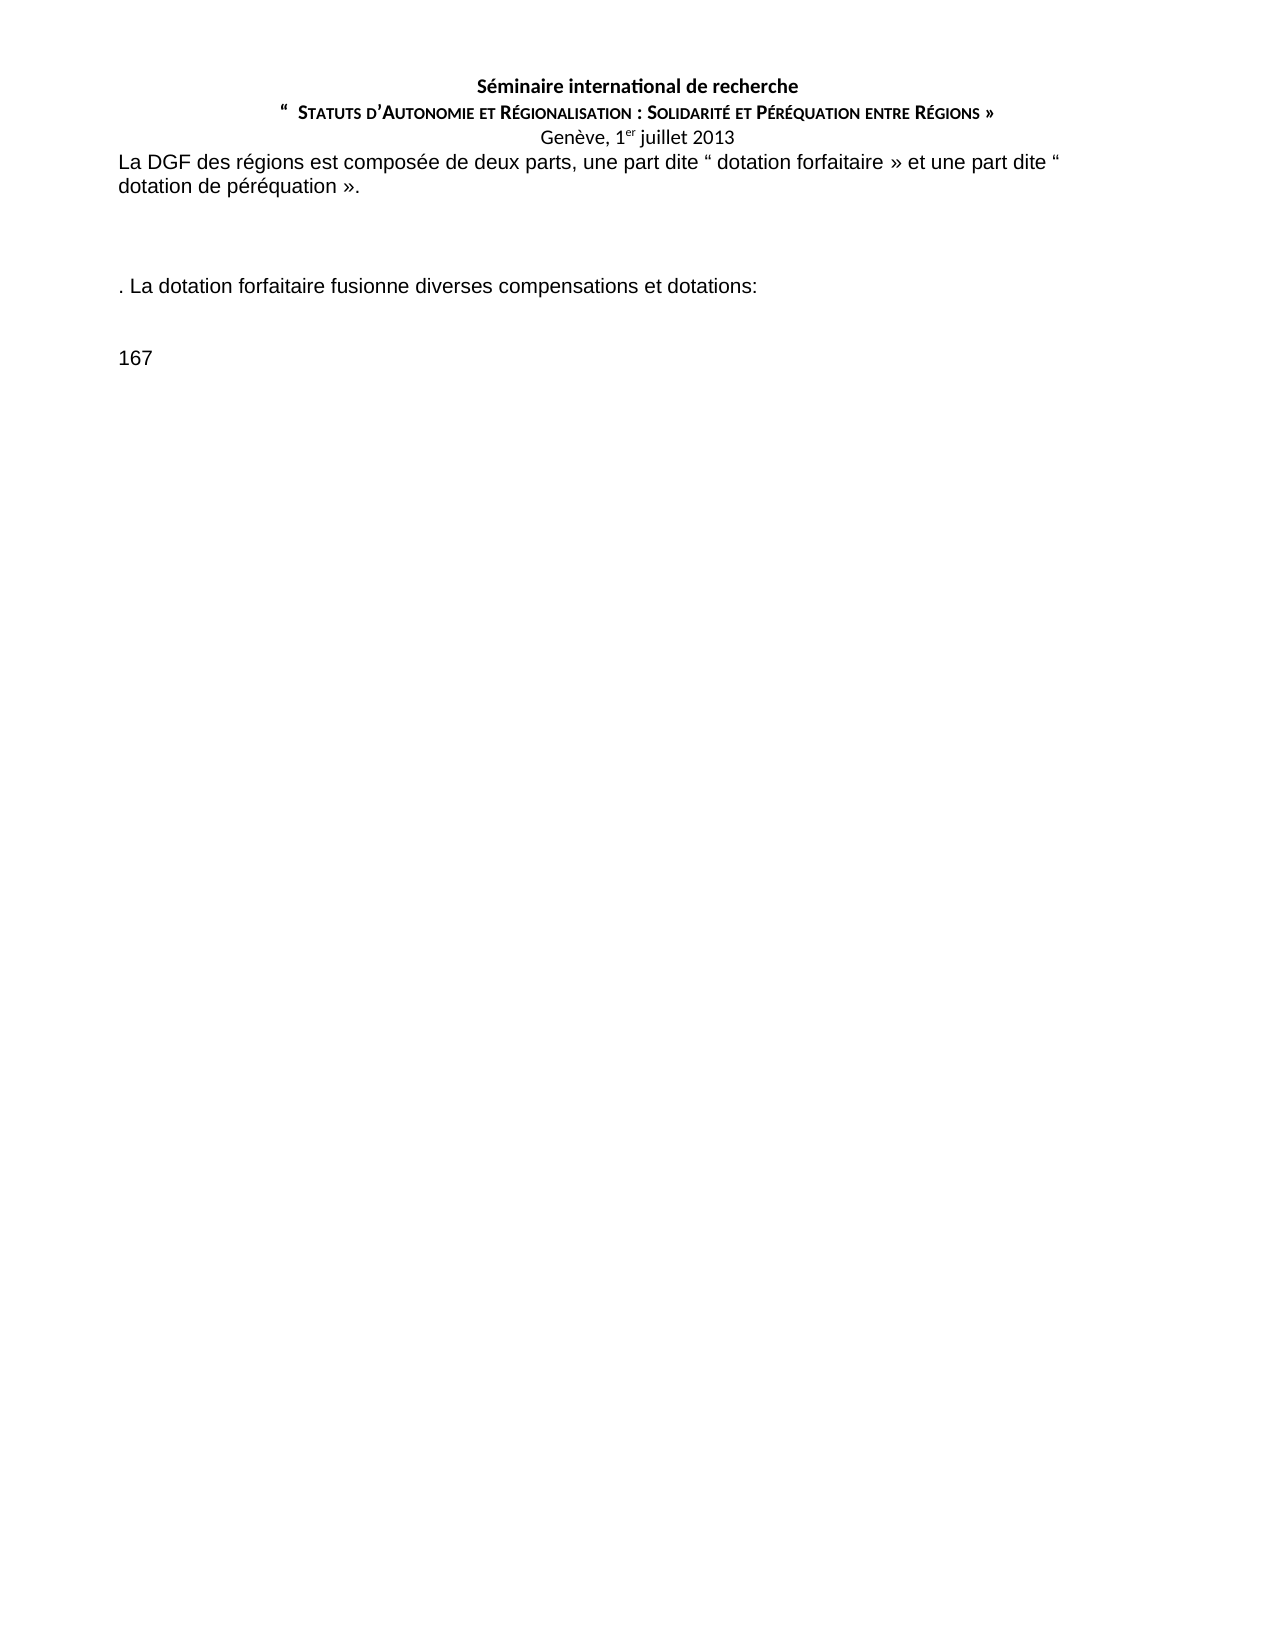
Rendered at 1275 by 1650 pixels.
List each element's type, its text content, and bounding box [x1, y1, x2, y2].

text 167 [118, 346, 1157, 370]
text dotation de péréquation ». [118, 174, 1157, 198]
text . La dotation forfaitaire fusionne diverses compensations et dotations: [118, 274, 1157, 298]
text La DGF des régions est composée de deux parts, une part dite “ dotation forfaitaire » et une part dite “ [118, 150, 1157, 174]
